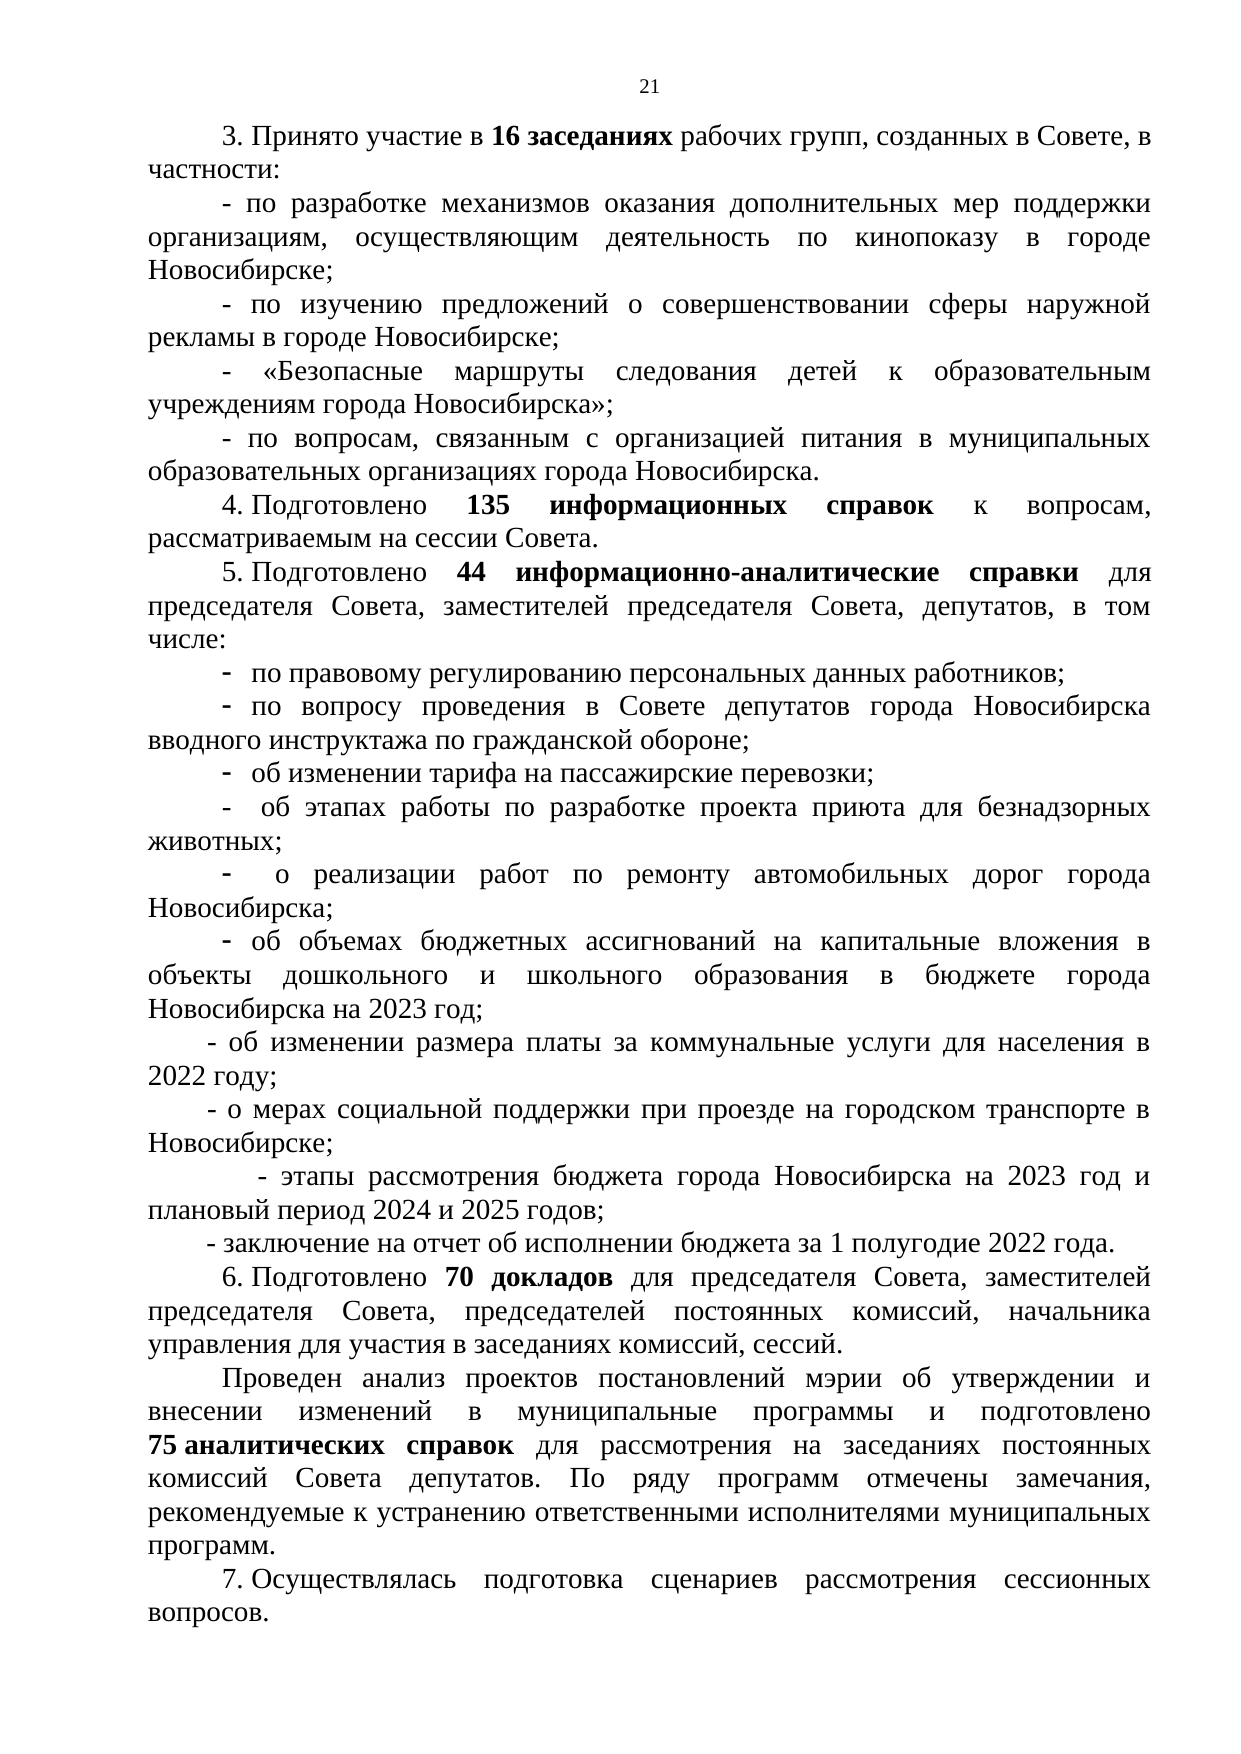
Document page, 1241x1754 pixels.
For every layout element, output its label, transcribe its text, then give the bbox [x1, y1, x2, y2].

list Подготовлено 44 информационно-аналитические справки для председателя Совета, заместителей председателя Совета, депутатов, в том числе: [148, 554, 1152, 655]
list об объемах бюджетных ассигнований на капитальные вложения в объекты дошкольного и школьного образования в бюджете города Новосибирска на 2023 год; [148, 923, 1152, 1024]
text - «Безопасные маршруты следования детей к образовательным учреждениям города Новосибирска»; [148, 353, 1152, 420]
list по вопросу проведения в Совете депутатов города Новосибирска вводного инструктажа по гражданской обороне; [148, 688, 1152, 756]
text - заключение на отчет об исполнении бюджета за 1 полугодие 2022 года. [148, 1226, 1152, 1259]
text - об этапах работы по разработке проекта приюта для безнадзорных животных; [148, 789, 1152, 856]
text Проведен анализ проектов постановлений мэрии об утверждении и внесении изменений в муниципальные программы и подготовлено 75 аналитических справок для рассмотрения на заседаниях постоянных комиссий Совета депутатов. По ряду программ отмечены замечания, рекомендуемые к устранению ответственными исполнителями муниципальных программ. [148, 1360, 1152, 1561]
list Подготовлено 135 информационных справок к вопросам, рассматриваемым на сессии Совета. [148, 487, 1152, 554]
text - об изменении размера платы за коммунальные услуги для населения в 2022 году; [148, 1024, 1152, 1091]
text - о мерах социальной поддержки при проезде на городском транспорте в Новосибирске; [148, 1091, 1152, 1158]
text - по вопросам, связанным с организацией питания в муниципальных образовательных организациях города Новосибирска. [148, 420, 1152, 487]
list Принято участие в 16 заседаниях рабочих групп, созданных в Совете, в частности: [148, 118, 1152, 185]
text - по изучению предложений о совершенствовании сферы наружной рекламы в городе Новосибирске; [148, 286, 1152, 353]
list Подготовлено 70 докладов для председателя Совета, заместителей председателя Совета, председателей постоянных комиссий, начальника управления для участия в заседаниях комиссий, сессий. [148, 1259, 1152, 1360]
list о реализации работ по ремонту автомобильных дорог города Новосибирска; [148, 856, 1152, 923]
list об изменении тарифа на пассажирские перевозки; [148, 756, 1152, 789]
list Осуществлялась подготовка сценариев рассмотрения сессионных вопросов. [148, 1561, 1152, 1628]
text - этапы рассмотрения бюджета города Новосибирска на 2023 год и плановый период 2024 и 2025 годов; [148, 1158, 1152, 1226]
text - по разработке механизмов оказания дополнительных мер поддержки организациям, осуществляющим деятельность по кинопоказу в городе Новосибирске; [148, 185, 1152, 286]
list по правовому регулированию персональных данных работников; [148, 655, 1152, 688]
